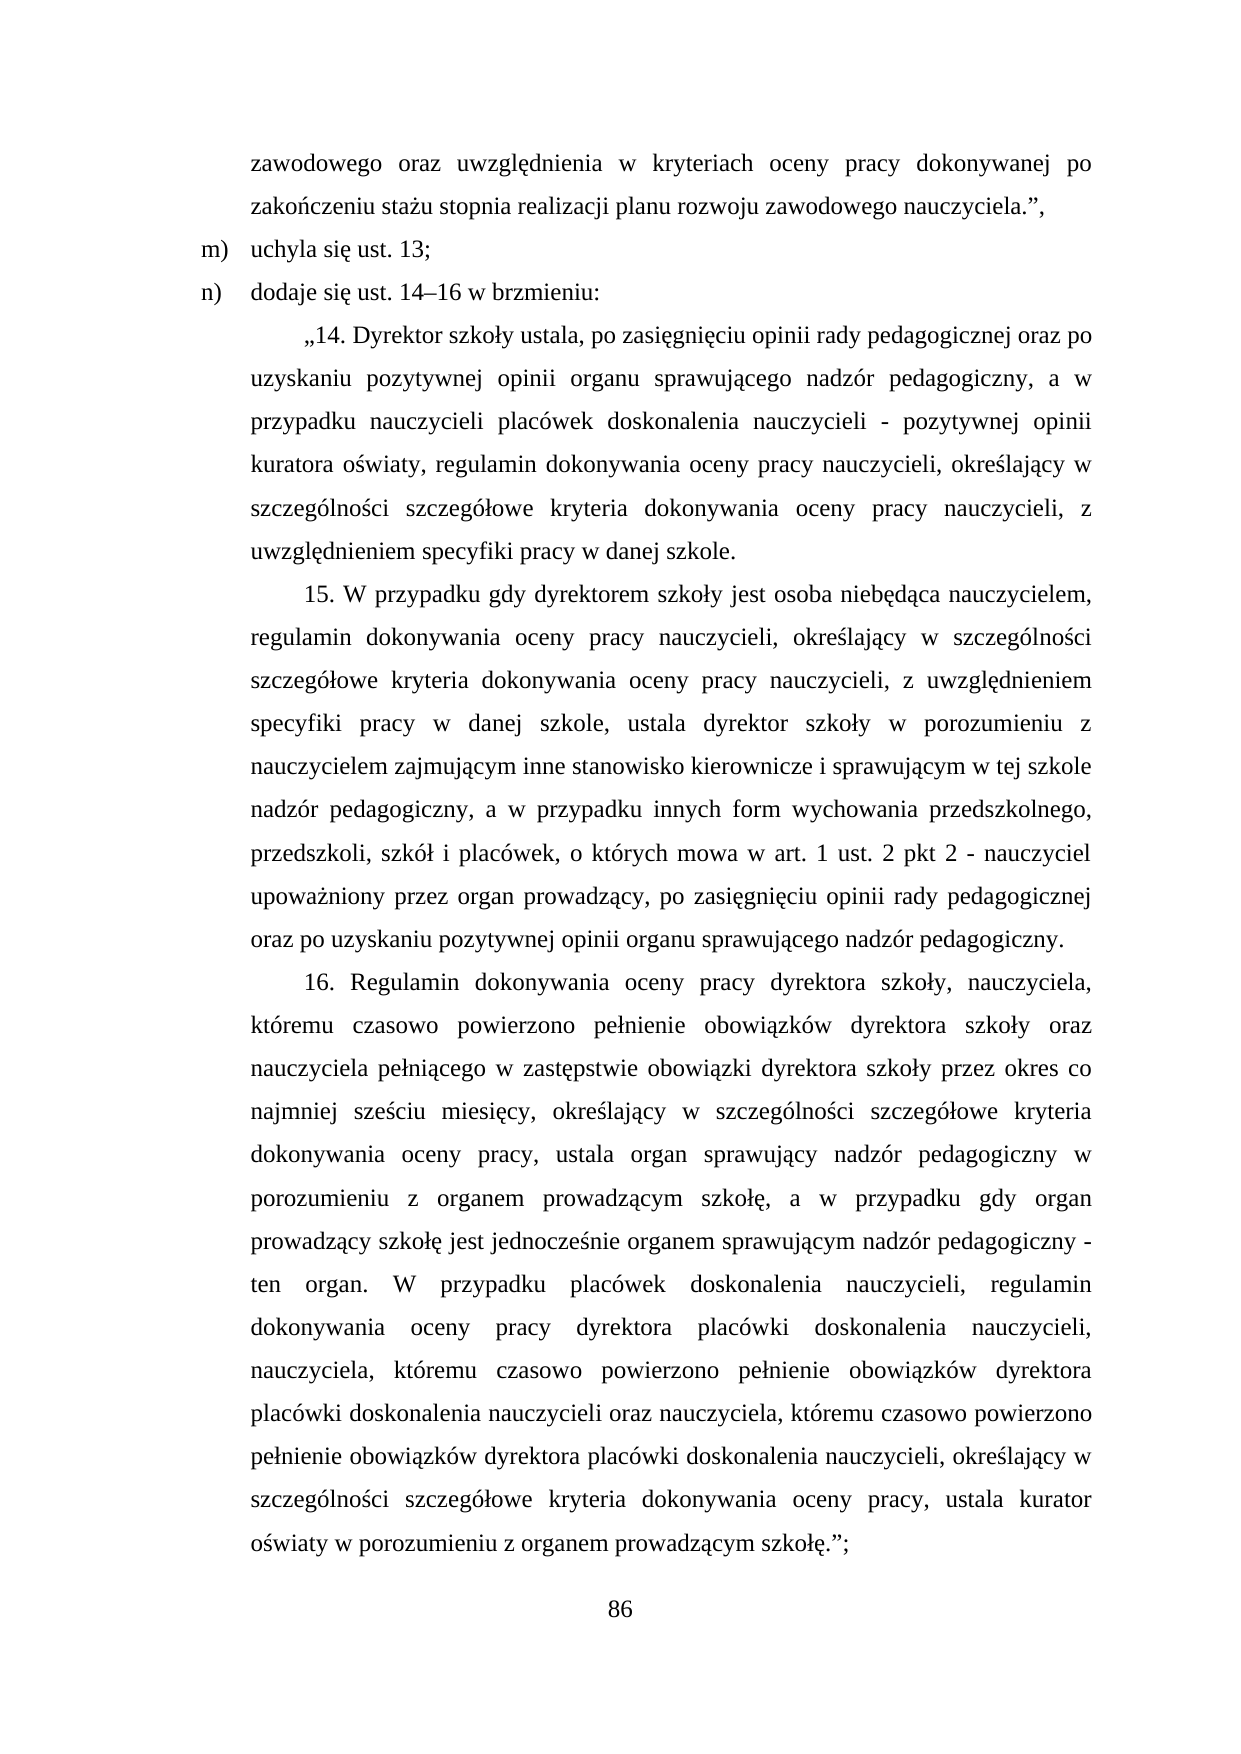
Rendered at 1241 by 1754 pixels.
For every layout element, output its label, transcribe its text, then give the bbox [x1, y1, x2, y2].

text m) uchyla się ust. 13; [201, 234, 1093, 263]
text 15. W przypadku gdy dyrektorem szkoły jest osoba niebędąca nauczycielem, regulamin dokonywania oceny pracy nauczycieli, określający w szczególności szczegółowe kryteria dokonywania oceny pracy nauczycieli, z uwzględnieniem specyfiki pracy w danej szkole, ustala dyrektor szkoły w porozumieniu z nauczycielem zajmującym inne stanowisko kierownicze i sprawującym w tej szkole nadzór pedagogiczny, a w przypadku innych form wychowania przedszkolnego, przedszkoli, szkół i placówek, o których mowa w art. 1 ust. 2 pkt 2 - nauczyciel upoważniony przez organ prowadzący, po zasięgnięciu opinii rady pedagogicznej oraz po uzyskaniu pozytywnej opinii organu sprawującego nadzór pedagogiczny. [250, 579, 1093, 953]
text n) dodaje się ust. 14–16 w brzmieniu: [201, 277, 1093, 306]
text „14. Dyrektor szkoły ustala, po zasięgnięciu opinii rady pedagogicznej oraz po uzyskaniu pozytywnej opinii organu sprawującego nadzór pedagogiczny, a w przypadku nauczycieli placówek doskonalenia nauczycieli - pozytywnej opinii kuratora oświaty, regulamin dokonywania oceny pracy nauczycieli, określający w szczególności szczegółowe kryteria dokonywania oceny pracy nauczycieli, z uwzględnieniem specyfiki pracy w danej szkole. [250, 320, 1093, 564]
text 16. Regulamin dokonywania oceny pracy dyrektora szkoły, nauczyciela, któremu czasowo powierzono pełnienie obowiązków dyrektora szkoły oraz nauczyciela pełniącego w zastępstwie obowiązki dyrektora szkoły przez okres co najmniej sześciu miesięcy, określający w szczególności szczegółowe kryteria dokonywania oceny pracy, ustala organ sprawujący nadzór pedagogiczny w porozumieniu z organem prowadzącym szkołę, a w przypadku gdy organ prowadzący szkołę jest jednocześnie organem sprawującym nadzór pedagogiczny - ten organ. W przypadku placówek doskonalenia nauczycieli, regulamin dokonywania oceny pracy dyrektora placówki doskonalenia nauczycieli, nauczyciela, któremu czasowo powierzono pełnienie obowiązków dyrektora placówki doskonalenia nauczycieli oraz nauczyciela, któremu czasowo powierzono pełnienie obowiązków dyrektora placówki doskonalenia nauczycieli, określający w szczególności szczegółowe kryteria dokonywania oceny pracy, ustala kurator oświaty w porozumieniu z organem prowadzącym szkołę.”; [250, 967, 1093, 1556]
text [250, 148, 1093, 219]
